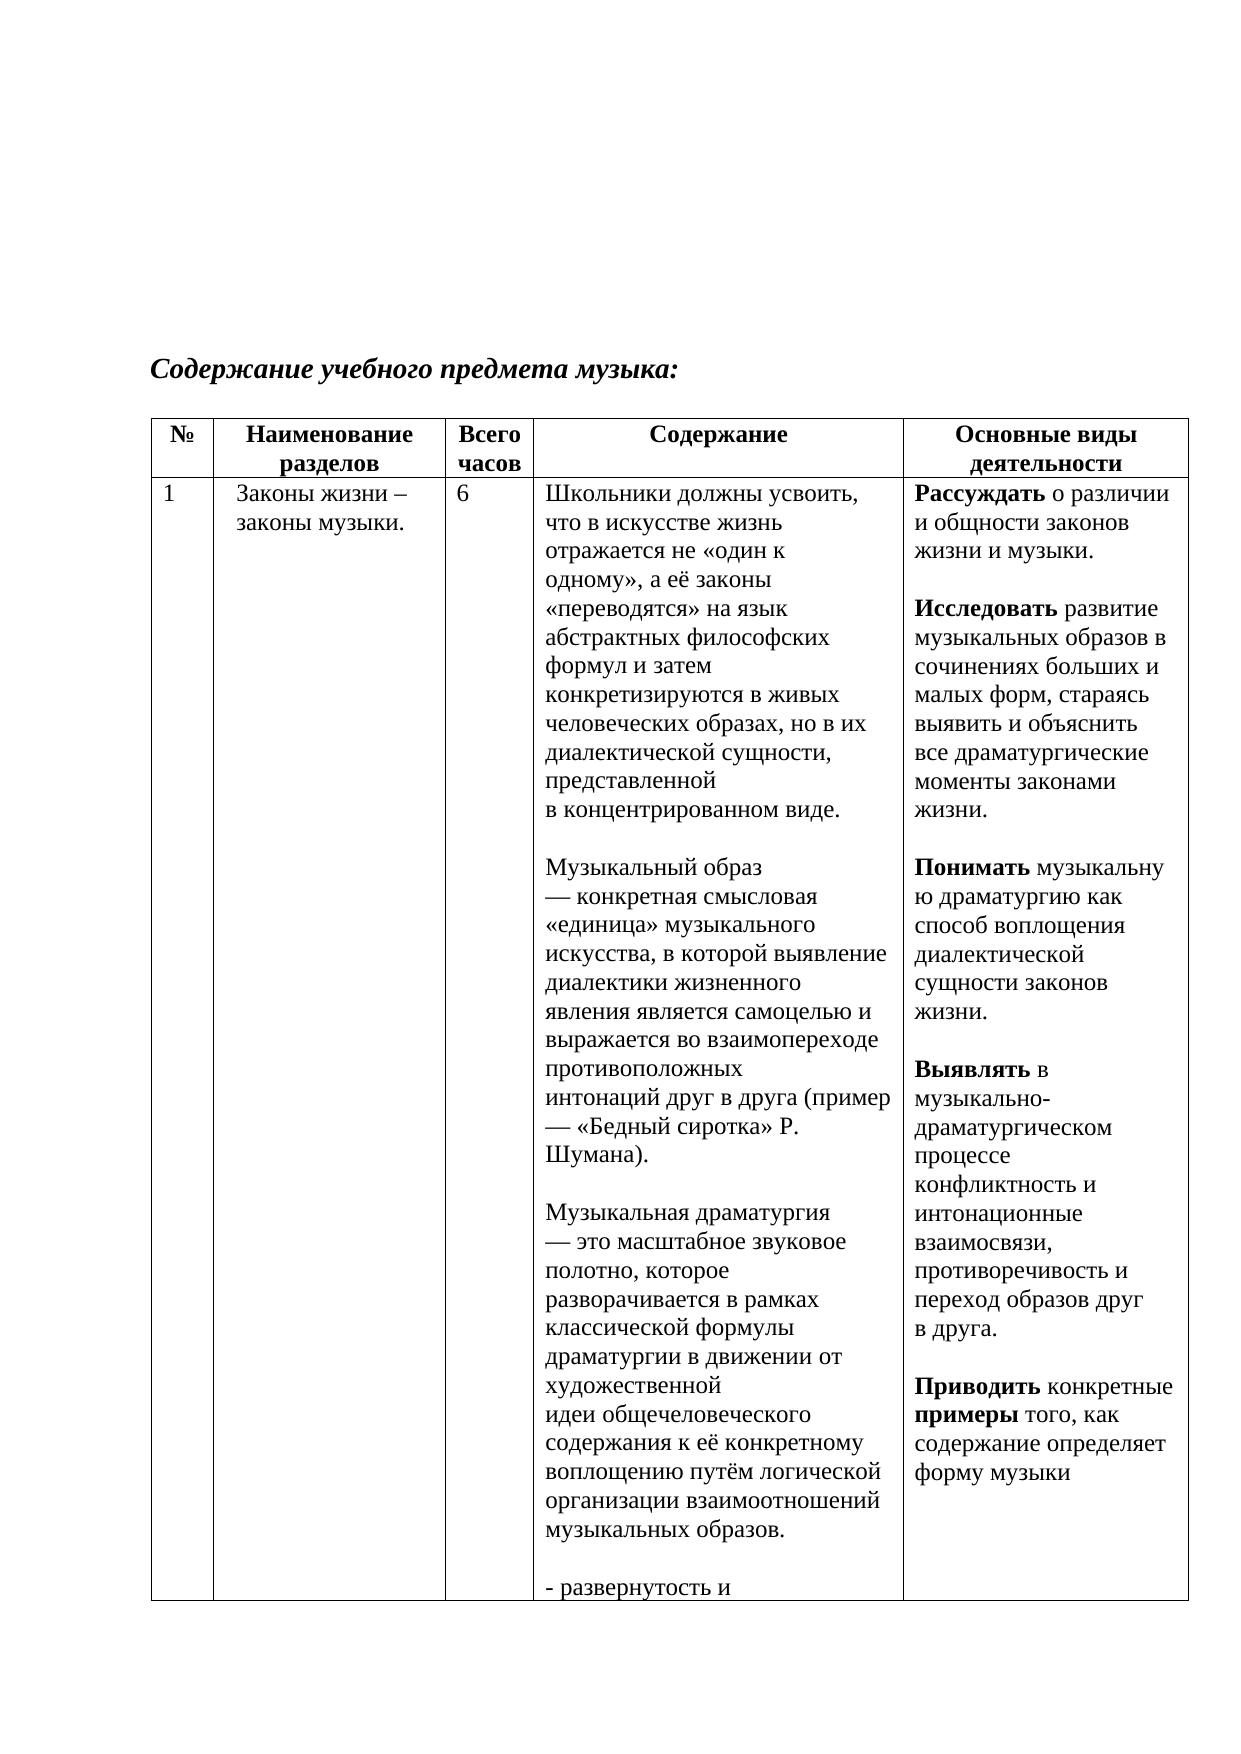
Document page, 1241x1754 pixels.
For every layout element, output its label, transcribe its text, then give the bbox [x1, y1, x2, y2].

table_cell [214, 478, 445, 1600]
table_header № [152, 419, 213, 477]
table_header Наименование разделов [214, 419, 445, 477]
table_header Содержание [534, 419, 903, 477]
table_cell 1 [152, 478, 213, 1600]
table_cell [904, 478, 1188, 1600]
table_header Основные виды деятельности [904, 419, 1188, 477]
text Содержание учебного предмета музыка: [150, 351, 1090, 385]
table_cell 6 [446, 478, 533, 1600]
table_header Всего часов [446, 419, 533, 477]
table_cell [534, 478, 903, 1600]
